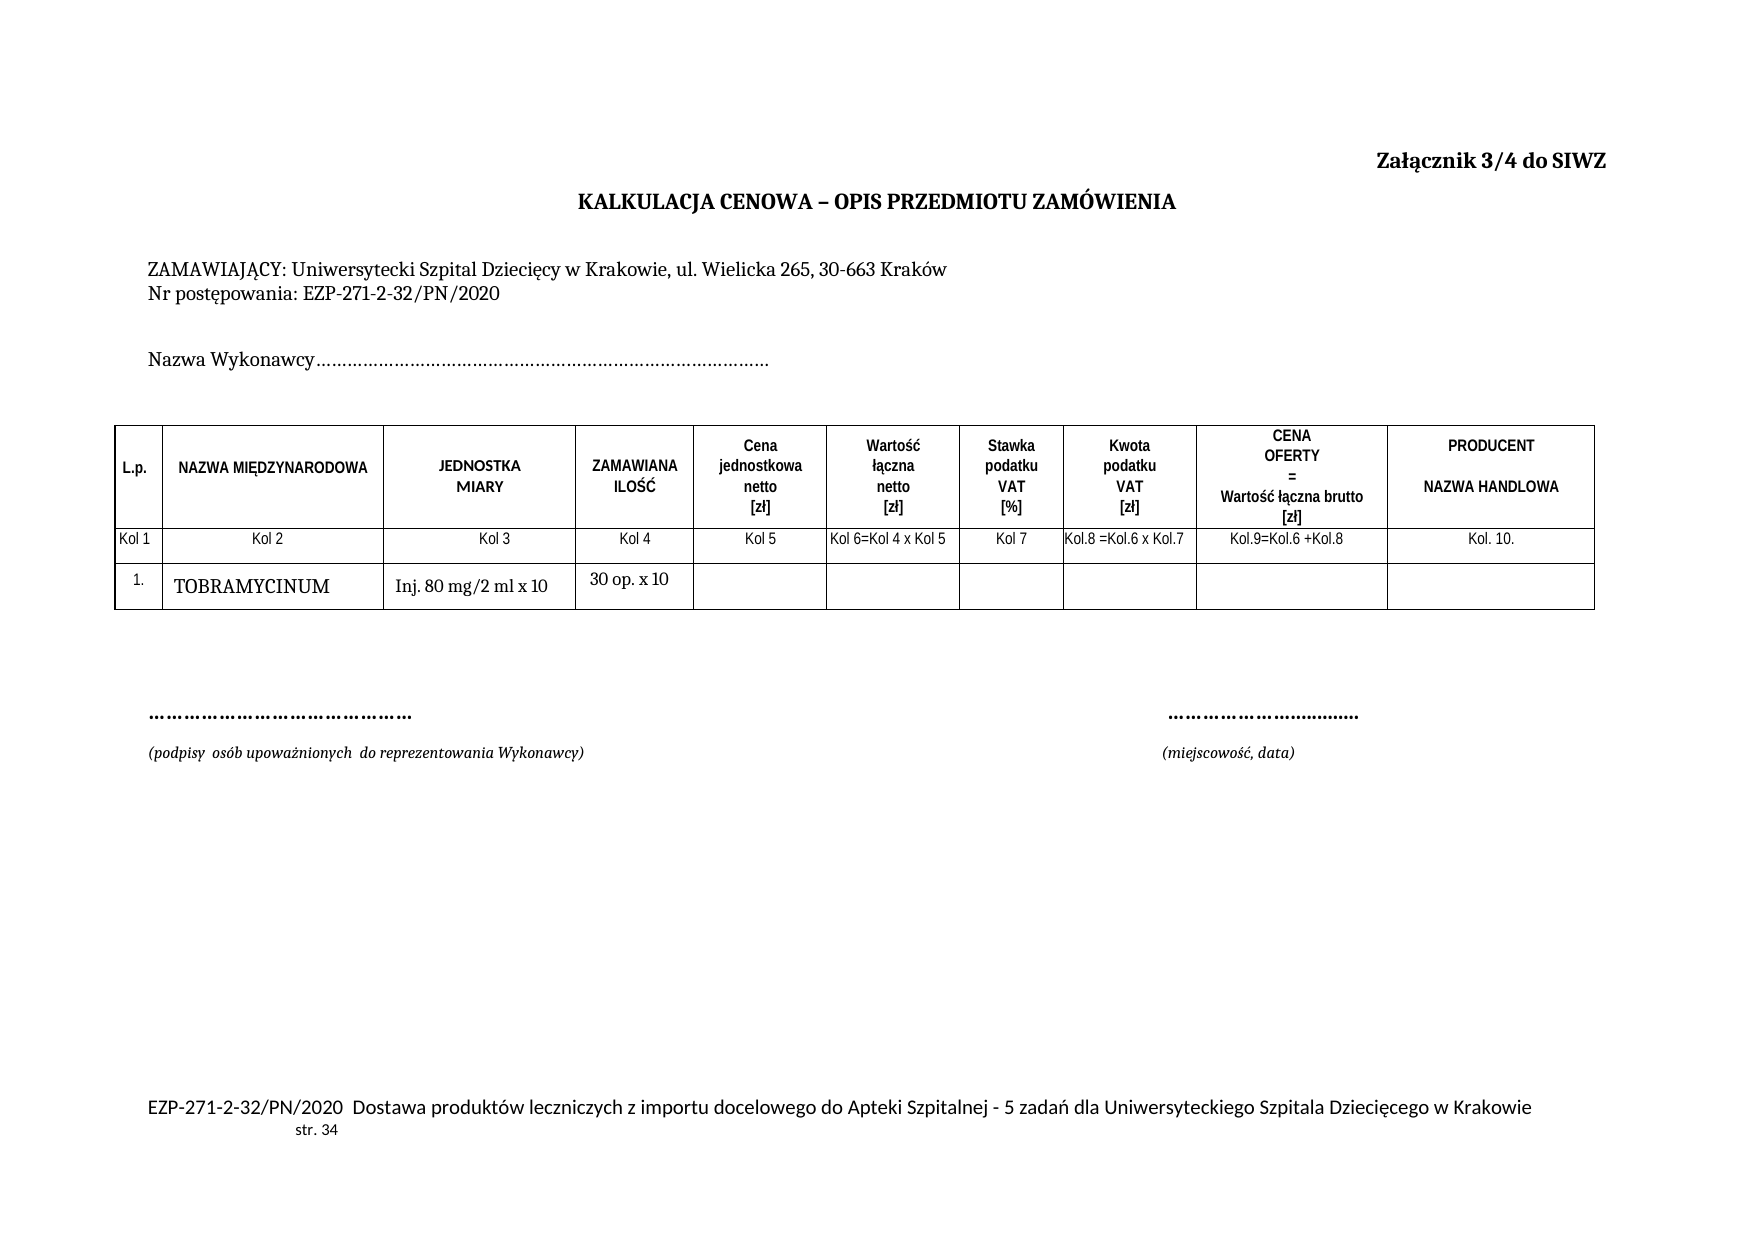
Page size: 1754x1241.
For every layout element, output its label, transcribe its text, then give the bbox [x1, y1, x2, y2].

text Załącznik 3/4 do SIWZ [616, 148, 1606, 174]
table_cell [1388, 564, 1594, 609]
table_header PRODUCENT NAZWA HANDLOWA [1388, 426, 1594, 528]
table_header Cena jednostkowa netto [zł] [694, 426, 826, 528]
table_header NAZWA MIĘDZYNARODOWA [163, 426, 383, 528]
table_cell [960, 564, 1063, 609]
table_header L.p. [116, 426, 162, 528]
table_cell Kol 7 [960, 529, 1063, 563]
text Nazwa Wykonawcy…………………………………………………………………………… [148, 348, 1606, 372]
table_cell Kol. 10. [1388, 529, 1594, 563]
table_cell [1197, 564, 1387, 609]
table_cell Kol 6=Kol 4 x Kol 5 [827, 529, 959, 563]
table_cell [694, 564, 826, 609]
text Nr postępowania: EZP-271-2-32/PN/2020 [148, 282, 1606, 306]
table_header Kwota podatku VAT [zł] [1064, 426, 1196, 528]
text KALKULACJA CENOWA – OPIS PRZEDMIOTU ZAMÓWIENIA [148, 189, 1606, 215]
table_cell [1064, 564, 1196, 609]
table_cell 30 op. x 10 [576, 564, 693, 609]
table_header CENA OFERTY = Wartość łączna brutto [zł] [1197, 426, 1387, 528]
table_cell Kol 5 [694, 529, 826, 563]
table_header Wartość łączna netto [zł] [827, 426, 959, 528]
table_cell Kol.9=Kol.6 +Kol.8 [1197, 529, 1387, 563]
table_cell [827, 564, 959, 609]
text ZAMAWIAJĄCY: Uniwersytecki Szpital Dziecięcy w Krakowie, ul. Wielicka 265, 30-663 Kraków [148, 258, 1606, 282]
table_cell Kol 2 [163, 529, 383, 563]
table_cell Inj. 80 mg/2 ml x 10 [384, 564, 575, 609]
text ……………………………………… …………………............. [148, 699, 1606, 725]
table_cell Kol.8 =Kol.6 x Kol.7 [1064, 529, 1196, 563]
text (podpisy osób upoważnionych do reprezentowania Wykonawcy) (miejscowość, data) [148, 744, 1606, 763]
table_cell 1. [116, 564, 162, 609]
table_cell TOBRAMYCINUM [163, 564, 383, 609]
table_cell Kol 3 [384, 529, 575, 563]
table_header Stawka podatku VAT [%] [960, 426, 1063, 528]
table_header JEDNOSTKA MIARY [384, 426, 575, 528]
table_cell Kol 1 [116, 529, 162, 563]
table_cell Kol 4 [576, 529, 693, 563]
table_header ZAMAWIANA ILOŚĆ [576, 426, 693, 528]
